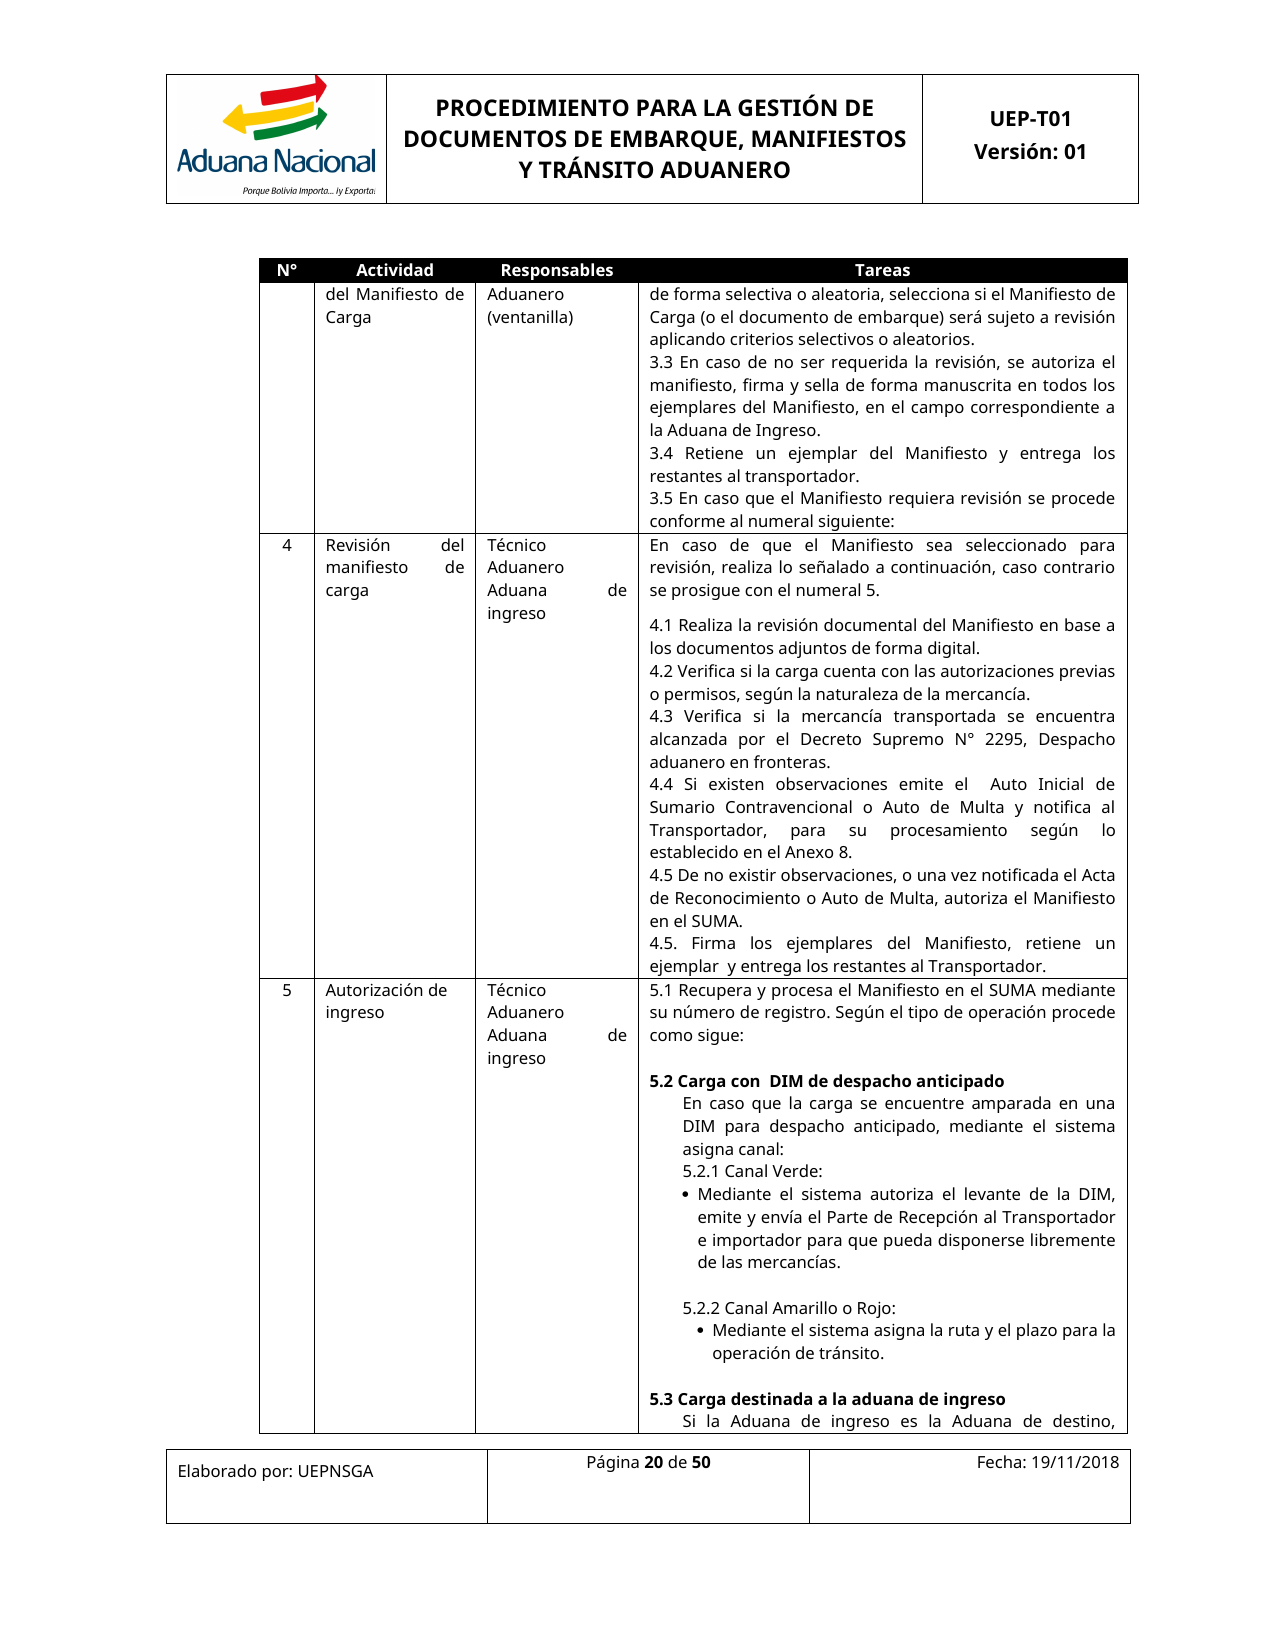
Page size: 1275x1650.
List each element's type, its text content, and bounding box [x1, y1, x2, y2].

table_header Tareas [639, 259, 1127, 282]
picture [177, 75, 376, 196]
table_header Responsables [476, 259, 638, 282]
table_cell 4 [260, 534, 314, 977]
table_cell Técnico Aduanero Aduana de ingreso [476, 979, 638, 1433]
table_cell 5 [260, 979, 314, 1433]
table_cell Revisión del manifiesto de carga [315, 534, 475, 977]
table_cell Procesamiento del Manifiesto de Carga [315, 283, 475, 532]
table_cell Técnico Aduanero (ventanilla) [476, 283, 638, 532]
table_cell En caso de que el Manifiesto sea seleccionado para revisión, realiza lo señalado a continuación, caso contrario se prosigue con el numeral 5. 4.1 Realiza la revisión documental del Manifiesto en base a los documentos adjuntos de forma digital. 4.2 Verifica si la carga cuenta con las autorizaciones previas o permisos, según la naturaleza de la mercancía. 4.3 Verifica si la mercancía transportada se encuentra alcanzada por el Decreto Supremo N° 2295, Despacho aduanero en fronteras. 4.4 Si existen observaciones emite el Auto Inicial de Sumario Contravencional o Auto de Multa y notifica al Transportador, para su procesamiento según lo establecido en el Anexo 8. 4.5 De no existir observaciones, o una vez notificada el Acta de Reconocimiento o Auto de Multa, autoriza el Manifiesto en el SUMA. 4.5. Firma los ejemplares del Manifiesto, retiene un ejemplar y entrega los restantes al Transportador. [639, 534, 1127, 977]
table_cell 3 [260, 283, 314, 532]
table_cell Técnico Aduanero Aduana de ingreso [476, 534, 638, 977]
table_header Actividad [315, 259, 475, 282]
table_cell Autorización de ingreso [315, 979, 475, 1433]
table_header N° [260, 259, 314, 282]
